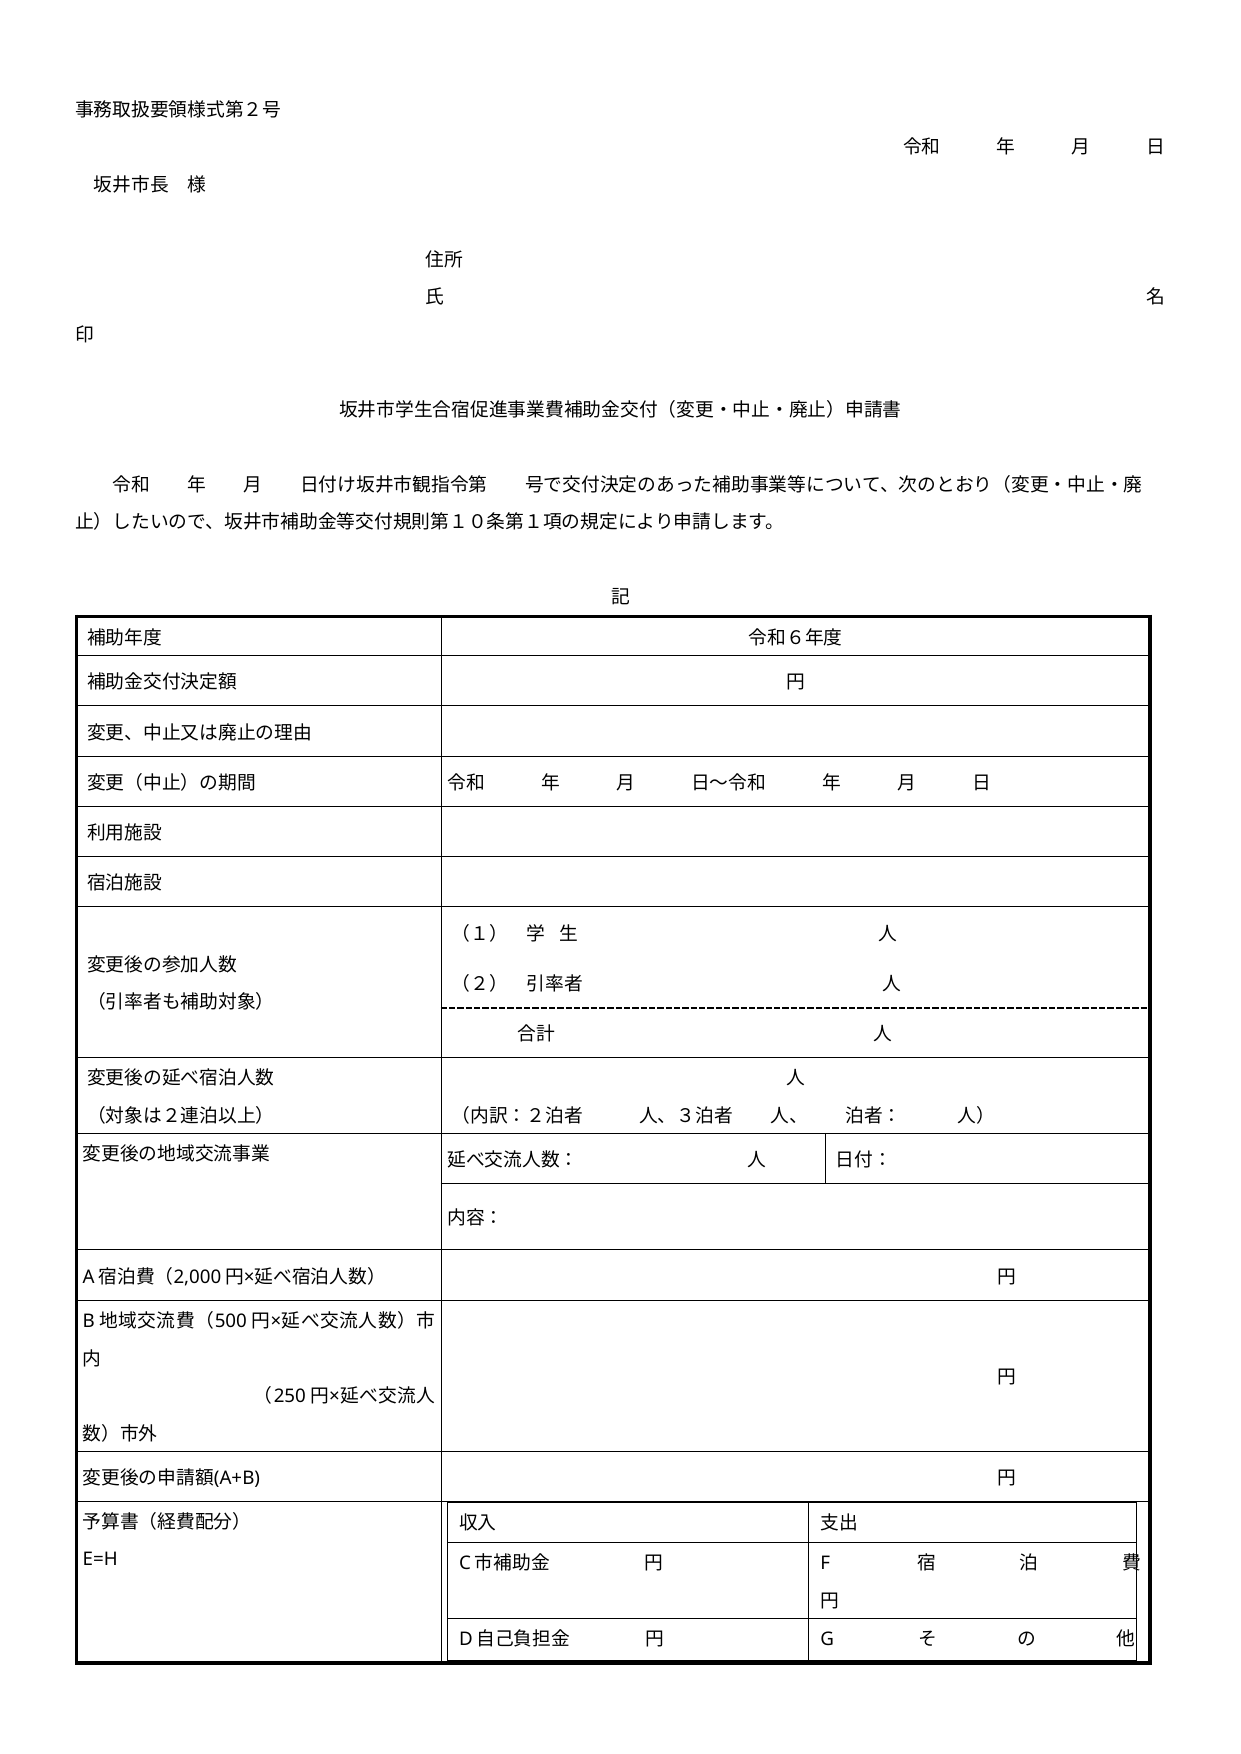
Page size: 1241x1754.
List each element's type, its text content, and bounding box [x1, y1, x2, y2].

table_cell [442, 706, 1148, 756]
text 事務取扱要領様式第２号 [75, 89, 1165, 127]
table_cell 円 [442, 1452, 1148, 1501]
table_cell [442, 807, 1148, 856]
text 住所 [75, 239, 1165, 277]
text 令和 年 月 日 [75, 127, 1165, 164]
text 記 [75, 577, 1165, 614]
table_header 補助年度 [78, 618, 441, 655]
table_cell [809, 1619, 1136, 1660]
table_cell 内容： [442, 1184, 1148, 1249]
table_cell 日付： [826, 1134, 1148, 1183]
table_cell 補助金交付決定額 [78, 656, 441, 705]
table_cell [442, 857, 1148, 906]
table_cell 変更（中止）の期間 [78, 757, 441, 806]
table_cell 変更、中止又は廃止の理由 [78, 706, 441, 756]
table_cell 円 [442, 656, 1148, 705]
table_cell [809, 1543, 1136, 1618]
table_cell [448, 1619, 808, 1660]
table_cell 変更後の延べ宿泊人数 （対象は２連泊以上） [78, 1058, 441, 1133]
table_cell [1137, 1502, 1148, 1661]
table_cell 変更後の地域交流事業 [78, 1134, 441, 1249]
text 坂井市学生合宿促進事業費補助金交付（変更・中止・廃止）申請書 [75, 389, 1165, 427]
table_cell 人 （内訳：２泊者 人、３泊者 人、 泊者： 人） [442, 1058, 1148, 1133]
text 令和 年 月 日付け坂井市観指令第 号で交付決定のあった補助事業等について、次のとおり（変更・中止・廃止）したいので、坂井市補助金等交付規則第１０条第１項の規定により申請します。 [75, 464, 1165, 539]
text 坂井市長 様 [75, 164, 1165, 202]
table_cell 円 [442, 1250, 1148, 1299]
table_cell 宿泊施設 [78, 857, 441, 906]
table_cell [809, 1503, 1136, 1542]
table_header 令和６年度 [442, 618, 1148, 655]
table_cell [448, 1503, 808, 1542]
table_cell 円 [442, 1301, 1148, 1451]
table_cell 延べ交流人数： 人 [442, 1134, 825, 1183]
table_cell 利用施設 [78, 807, 441, 856]
table_cell 合計 人 [442, 1007, 1148, 1057]
table_cell 引率者 人 [442, 956, 1148, 1007]
table_cell 令和 年 月 日～令和 年 月 日 [442, 757, 1148, 806]
table_cell 学生 人 [442, 907, 1148, 956]
table_cell 予算書（経費配分） E=H [78, 1502, 441, 1661]
table_cell [442, 1502, 447, 1661]
table_cell A宿泊費（2,000円×延べ宿泊人数） [78, 1250, 441, 1299]
table_cell 変更後の申請額(A+B) [78, 1452, 441, 1501]
text 氏名 印 [75, 277, 1165, 352]
table_cell B地域交流費（500円×延べ交流人数）市内 （250円×延べ交流人数）市外 [78, 1301, 441, 1451]
table_cell 変更後の参加人数 （引率者も補助対象） [78, 907, 441, 1057]
table_cell [448, 1543, 808, 1618]
